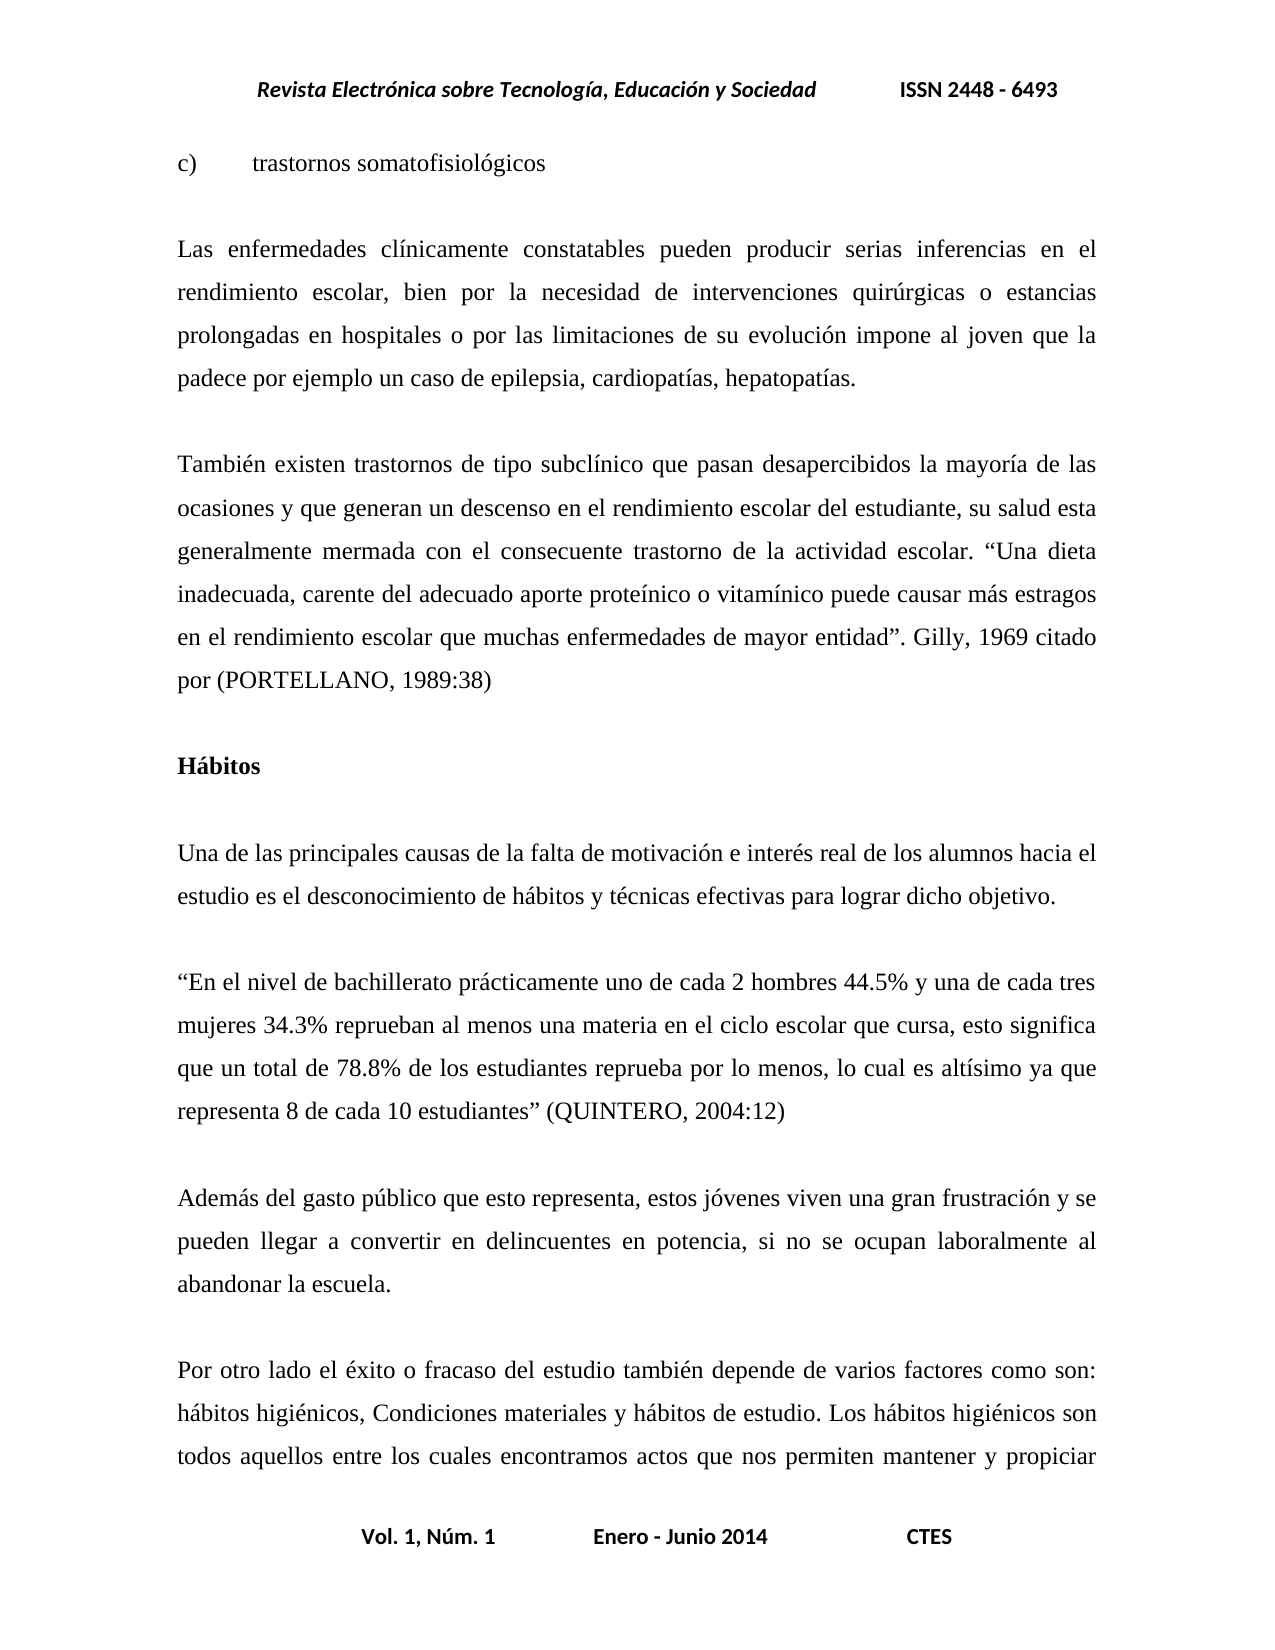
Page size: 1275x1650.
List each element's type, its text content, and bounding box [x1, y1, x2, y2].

text “En el nivel de bachillerato prácticamente uno de cada 2 hombres 44.5% y una de cada tres mujeres 34.3% reprueban al menos una materia en el ciclo escolar que cursa, esto significa que un total de 78.8% de los estudiantes reprueba por lo menos, lo cual es altísimo ya que representa 8 de cada 10 estudiantes” (QUINTERO, 2004:12) [177, 967, 1098, 1125]
text Una de las principales causas de la falta de motivación e interés real de los alumnos hacia el estudio es el desconocimiento de hábitos y técnicas efectivas para lograr dicho objetivo. [177, 838, 1098, 909]
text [177, 1355, 1098, 1470]
text Las enfermedades clínicamente constatables pueden producir serias inferencias en el rendimiento escolar, bien por la necesidad de intervenciones quirúrgicas o estancias prolongadas en hospitales o por las limitaciones de su evolución impone al joven que la padece por ejemplo un caso de epilepsia, cardiopatías, hepatopatías. [177, 234, 1098, 392]
text También existen trastornos de tipo subclínico que pasan desapercibidos la mayoría de las ocasiones y que generan un descenso en el rendimiento escolar del estudiante, su salud esta generalmente mermada con el consecuente trastorno de la actividad escolar. “Una dieta inadecuada, carente del adecuado aporte proteínico o vitamínico puede causar más estragos en el rendimiento escolar que muchas enfermedades de mayor entidad”. Gilly, 1969 citado por (PORTELLANO, 1989:38) [177, 449, 1098, 694]
text Hábitos [177, 751, 1137, 780]
list trastornos somatofisiológicos [177, 148, 1137, 176]
text Además del gasto público que esto representa, estos jóvenes viven una gran frustración y se pueden llegar a convertir en delincuentes en potencia, si no se ocupan laboralmente al abandonar la escuela. [177, 1183, 1098, 1298]
